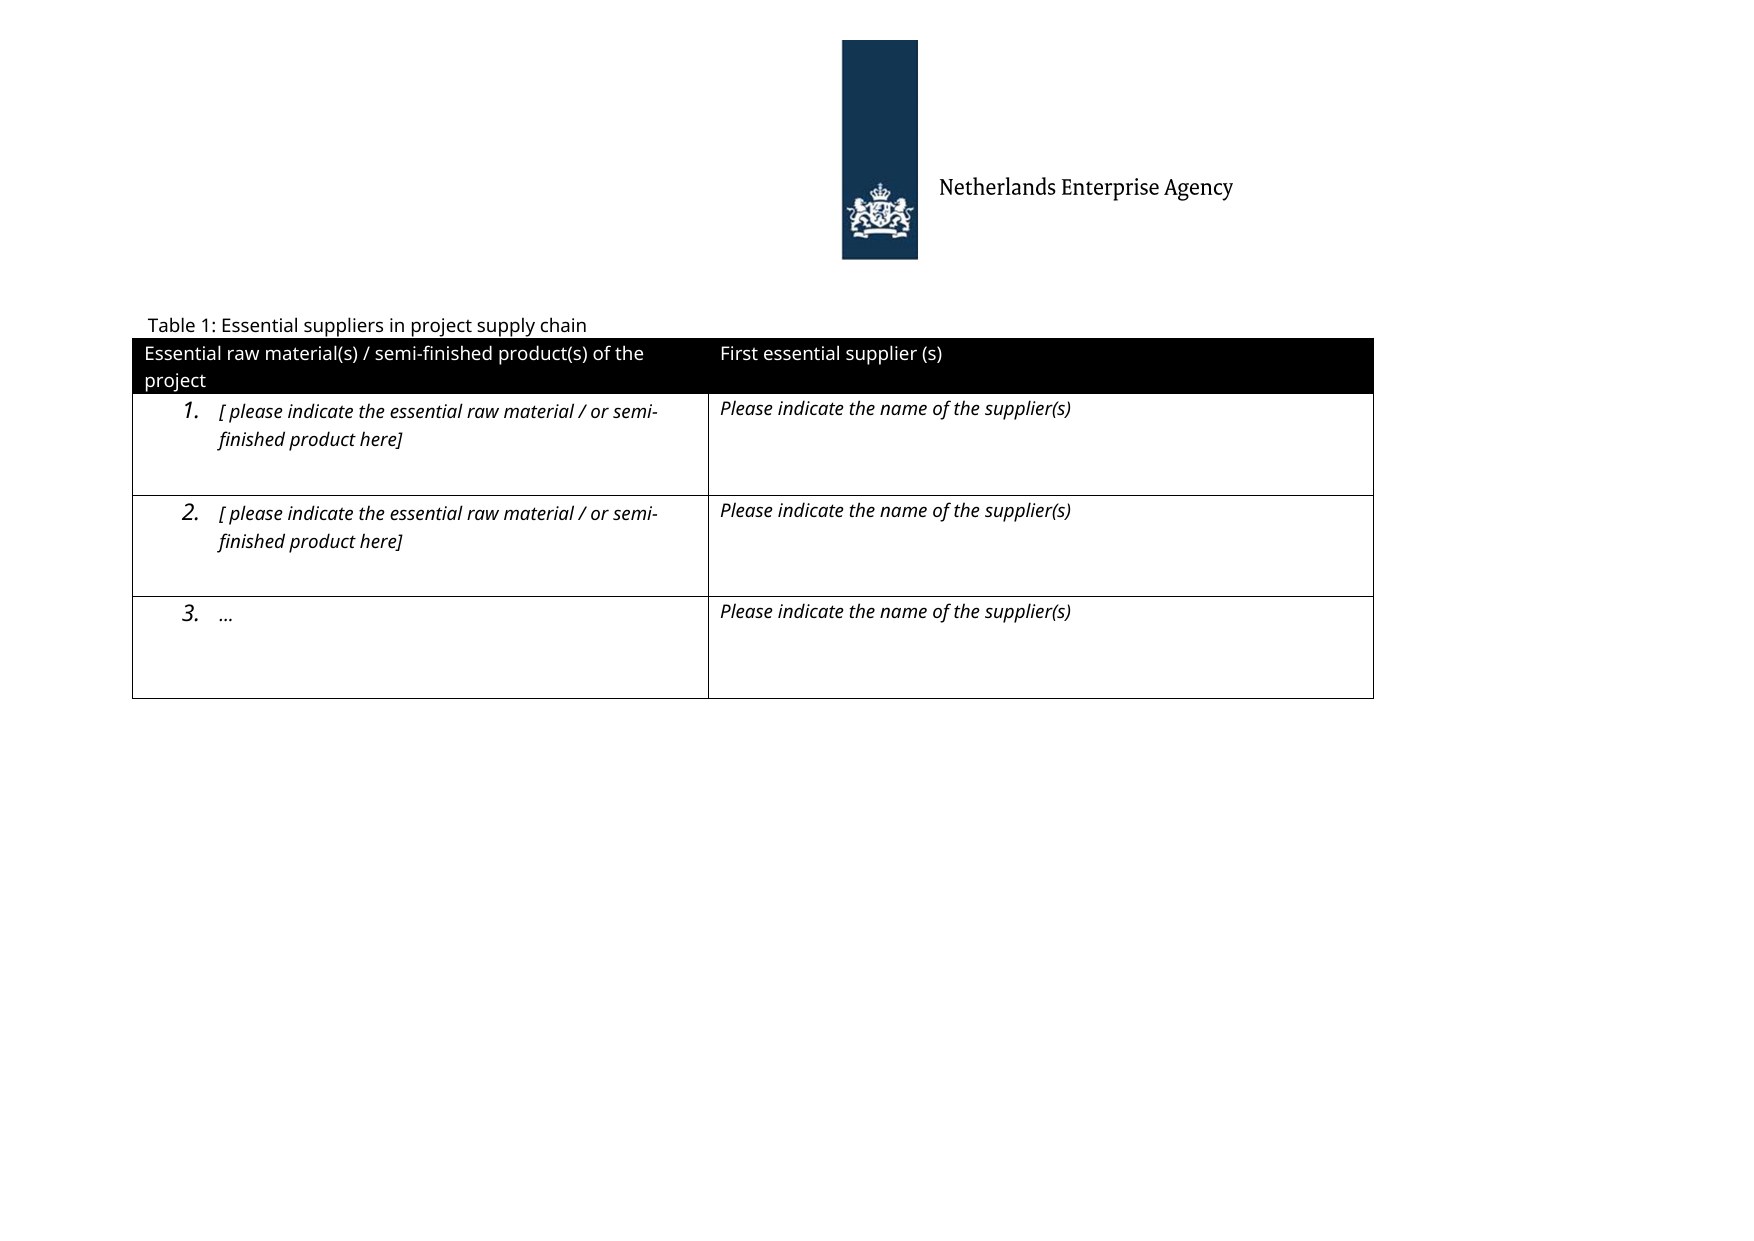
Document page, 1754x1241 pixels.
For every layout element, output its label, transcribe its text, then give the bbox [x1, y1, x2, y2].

table_cell [ please indicate the essential raw material / or semi-finished product here] [133, 496, 708, 596]
table_cell Please indicate the name of the supplier(s) [709, 597, 1373, 698]
table_header Essential raw material(s) / semi-finished product(s) of the project [133, 339, 708, 393]
picture [841, 0, 1303, 260]
table_header First essential supplier (s) [709, 339, 1373, 393]
table_cell [ please indicate the essential raw material / or semi-finished product here] [133, 394, 708, 494]
text Table 1: Essential suppliers in project supply chain [148, 310, 1606, 337]
table_cell Please indicate the name of the supplier(s) [709, 394, 1373, 494]
table_cell … [133, 597, 708, 698]
table_cell Please indicate the name of the supplier(s) [709, 496, 1373, 596]
